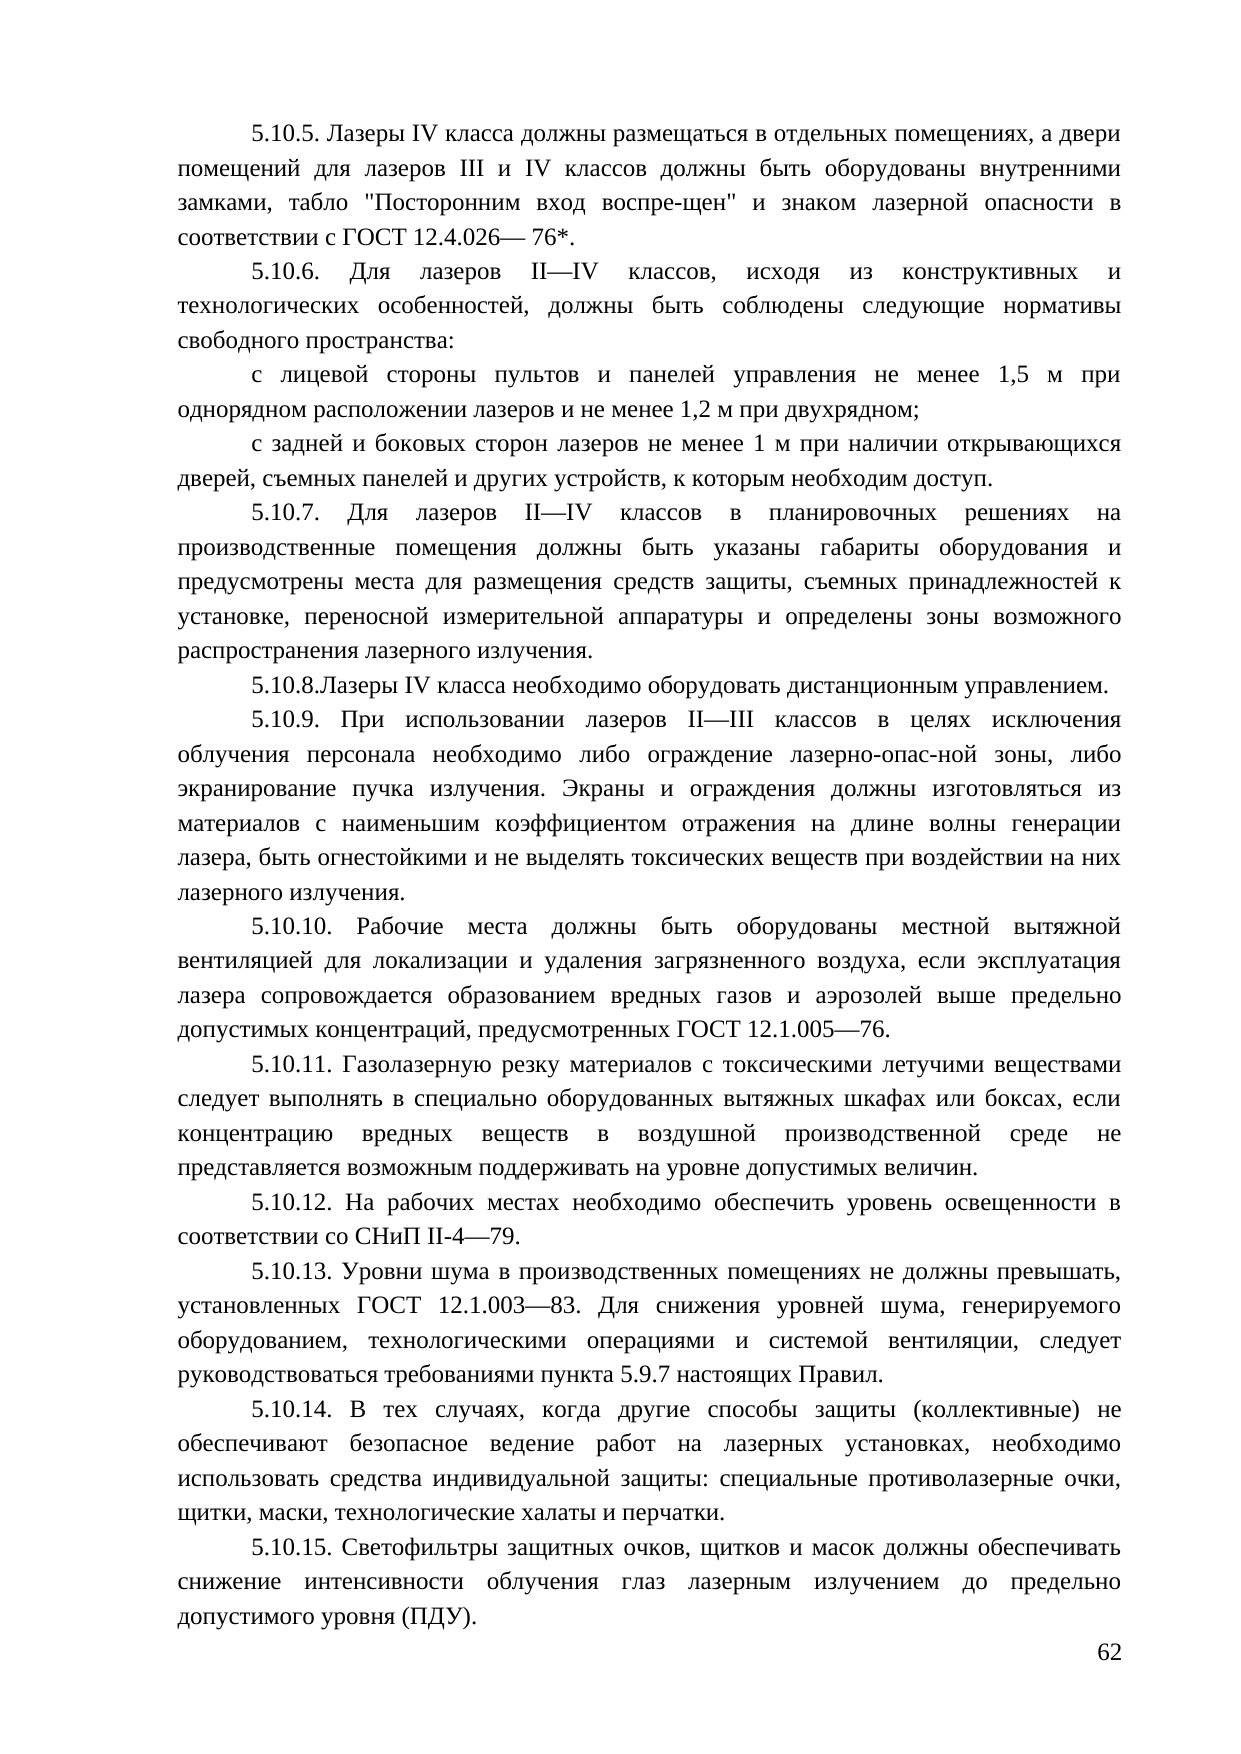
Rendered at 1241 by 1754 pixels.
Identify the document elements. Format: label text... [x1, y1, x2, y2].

text 5.10.7. Для лазеров II—IV классов в планировочных решениях на производственные помещения должны быть указаны габариты оборудования и предусмотрены места для размещения средств защиты, съемных принадлежностей к установке, переносной измерительной аппаратуры и определены зоны возможного распространения лазерного излучения. [177, 497, 1122, 664]
text 5.10.11. Газолазерную резку материалов с токсическими летучими веществами следует выполнять в специально оборудованных вытяжных шкафах или боксах, если концентрацию вредных веществ в воздушной производственной среде не представляется возможным поддерживать на уровне допустимых величин. [177, 1049, 1122, 1181]
text 5.10.10. Рабочие места должны быть оборудованы местной вытяжной вентиляцией для локализации и удаления загрязненного воздуха, если эксплуатация лазера сопровождается образованием вредных газов и аэрозолей выше предельно допустимых концентраций, предусмотренных ГОСТ 12.1.005—76. [177, 911, 1122, 1043]
text 5.10.5. Лазеры IV класса должны размещаться в отдельных помещениях, а двери помещений для лазеров III и IV классов должны быть оборудованы внутренними замками, табло "Посторонним вход воспре-щен" и знаком лазерной опасности в соответствии с ГОСТ 12.4.026— 76*. [177, 118, 1122, 250]
text 5.10.15. Светофильтры защитных очков, щитков и масок должны обеспечивать снижение интенсивности облучения глаз лазерным излучением до предельно допустимого уровня (ПДУ). [177, 1532, 1122, 1629]
text с задней и боковых сторон лазеров не менее 1 м при наличии открывающихся дверей, съемных панелей и других устройств, к которым необходим доступ. [177, 428, 1122, 492]
text 5.10.13. Уровни шума в производственных помещениях не должны превышать, установленных ГОСТ 12.1.003—83. Для снижения уровней шума, генерируемого оборудованием, технологическими операциями и системой вентиляции, следует руководствоваться требованиями пункта 5.9.7 настоящих Правил. [177, 1256, 1122, 1388]
text 5.10.6. Для лазеров II—IV классов, исходя из конструктивных и технологических особенностей, должны быть соблюдены следующие нормативы свободного пространства: [177, 256, 1122, 354]
text с лицевой стороны пультов и панелей управления не менее 1,5 м при однорядном расположении лазеров и не менее 1,2 м при двухрядном; [177, 359, 1122, 423]
text 5.10.9. При использовании лазеров II—III классов в целях исключения облучения персонала необходимо либо ограждение лазерно-опас-ной зоны, либо экранирование пучка излучения. Экраны и ограждения должны изготовляться из материалов с наименьшим коэффициентом отражения на длине волны генерации лазера, быть огнестойкими и не выделять токсических веществ при воздействии на них лазерного излучения. [177, 704, 1122, 905]
text 5.10.8.Лазеры IV класса необходимо оборудовать дистанционным управлением. [177, 670, 1122, 698]
text 5.10.12. На рабочих местах необходимо обеспечить уровень освещенности в соответствии со СНиП II-4—79. [177, 1187, 1122, 1250]
text 5.10.14. В тех случаях, когда другие способы защиты (коллективные) не обеспечивают безопасное ведение работ на лазерных установках, необходимо использовать средства индивидуальной защиты: специальные противолазерные очки, щитки, маски, технологические халаты и перчатки. [177, 1394, 1122, 1526]
